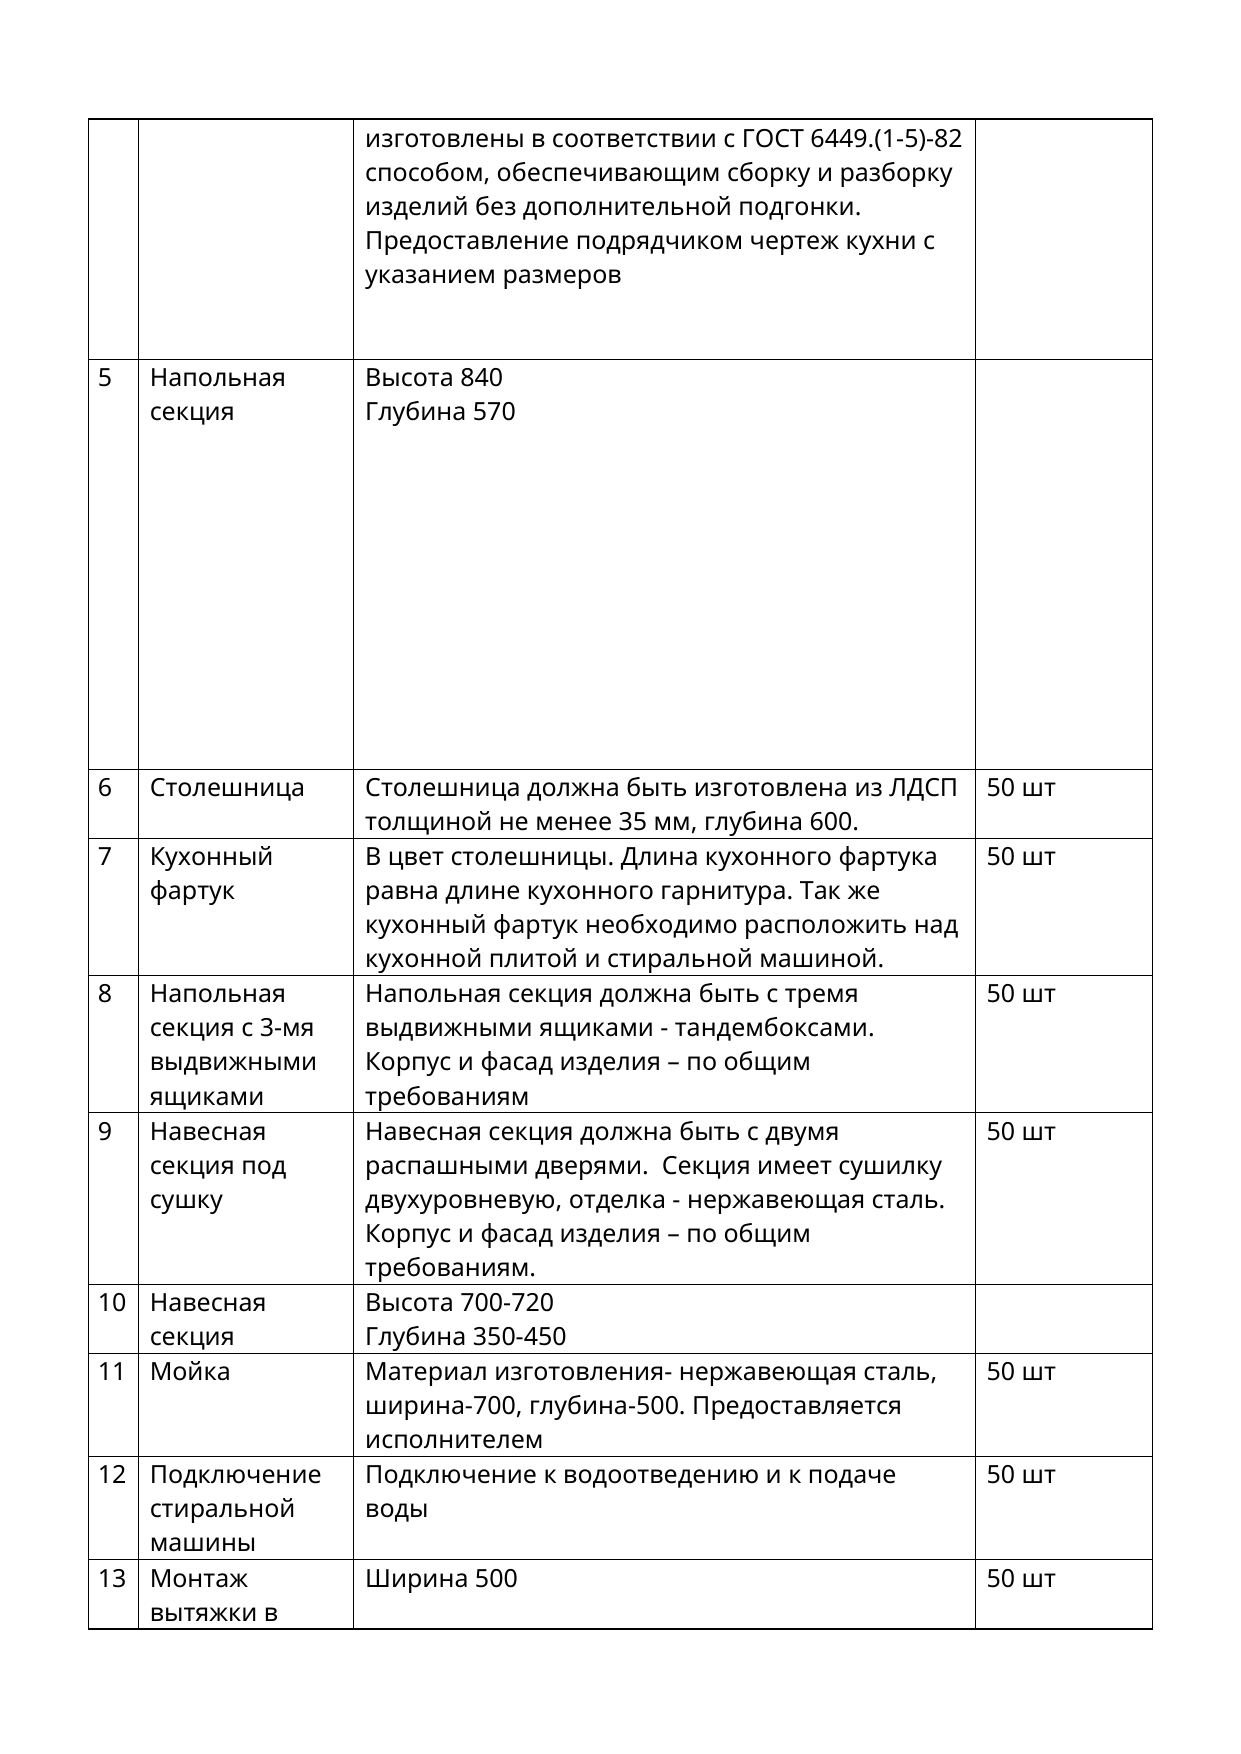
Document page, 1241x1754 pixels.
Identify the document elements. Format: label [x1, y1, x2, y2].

table_cell [139, 839, 353, 975]
table_cell [89, 360, 138, 769]
table_cell [976, 976, 1152, 1112]
table_cell [139, 976, 353, 1112]
table_cell [139, 1354, 353, 1456]
table_cell [89, 1354, 138, 1456]
table_cell [139, 1285, 353, 1353]
table_cell [89, 1560, 138, 1628]
table_cell [354, 120, 975, 359]
table_cell [354, 1457, 975, 1559]
table_cell [354, 1285, 975, 1353]
table_cell [354, 1113, 975, 1284]
table_cell [976, 360, 1152, 769]
table_cell [354, 770, 975, 838]
table_cell [976, 770, 1152, 838]
table_cell [354, 1560, 975, 1628]
table_cell [89, 770, 138, 838]
table_cell [89, 1113, 138, 1284]
table_cell [976, 120, 1152, 359]
table_cell [139, 1113, 353, 1284]
table_cell [976, 1113, 1152, 1284]
table_cell [139, 120, 353, 359]
table_cell [354, 1354, 975, 1456]
table_cell [139, 1560, 353, 1628]
table_cell [139, 770, 353, 838]
table_cell [89, 1285, 138, 1353]
table_cell [354, 976, 975, 1112]
table_cell [89, 839, 138, 975]
table_cell [139, 1457, 353, 1559]
table_cell [976, 1285, 1152, 1353]
table_cell [976, 839, 1152, 975]
table_cell [976, 1560, 1152, 1628]
table_cell [354, 839, 975, 975]
table_cell [354, 360, 975, 769]
table_cell [976, 1354, 1152, 1456]
table_cell [89, 976, 138, 1112]
table_cell [89, 1457, 138, 1559]
table_cell [976, 1457, 1152, 1559]
table_cell [139, 360, 353, 769]
table_cell [89, 120, 138, 359]
